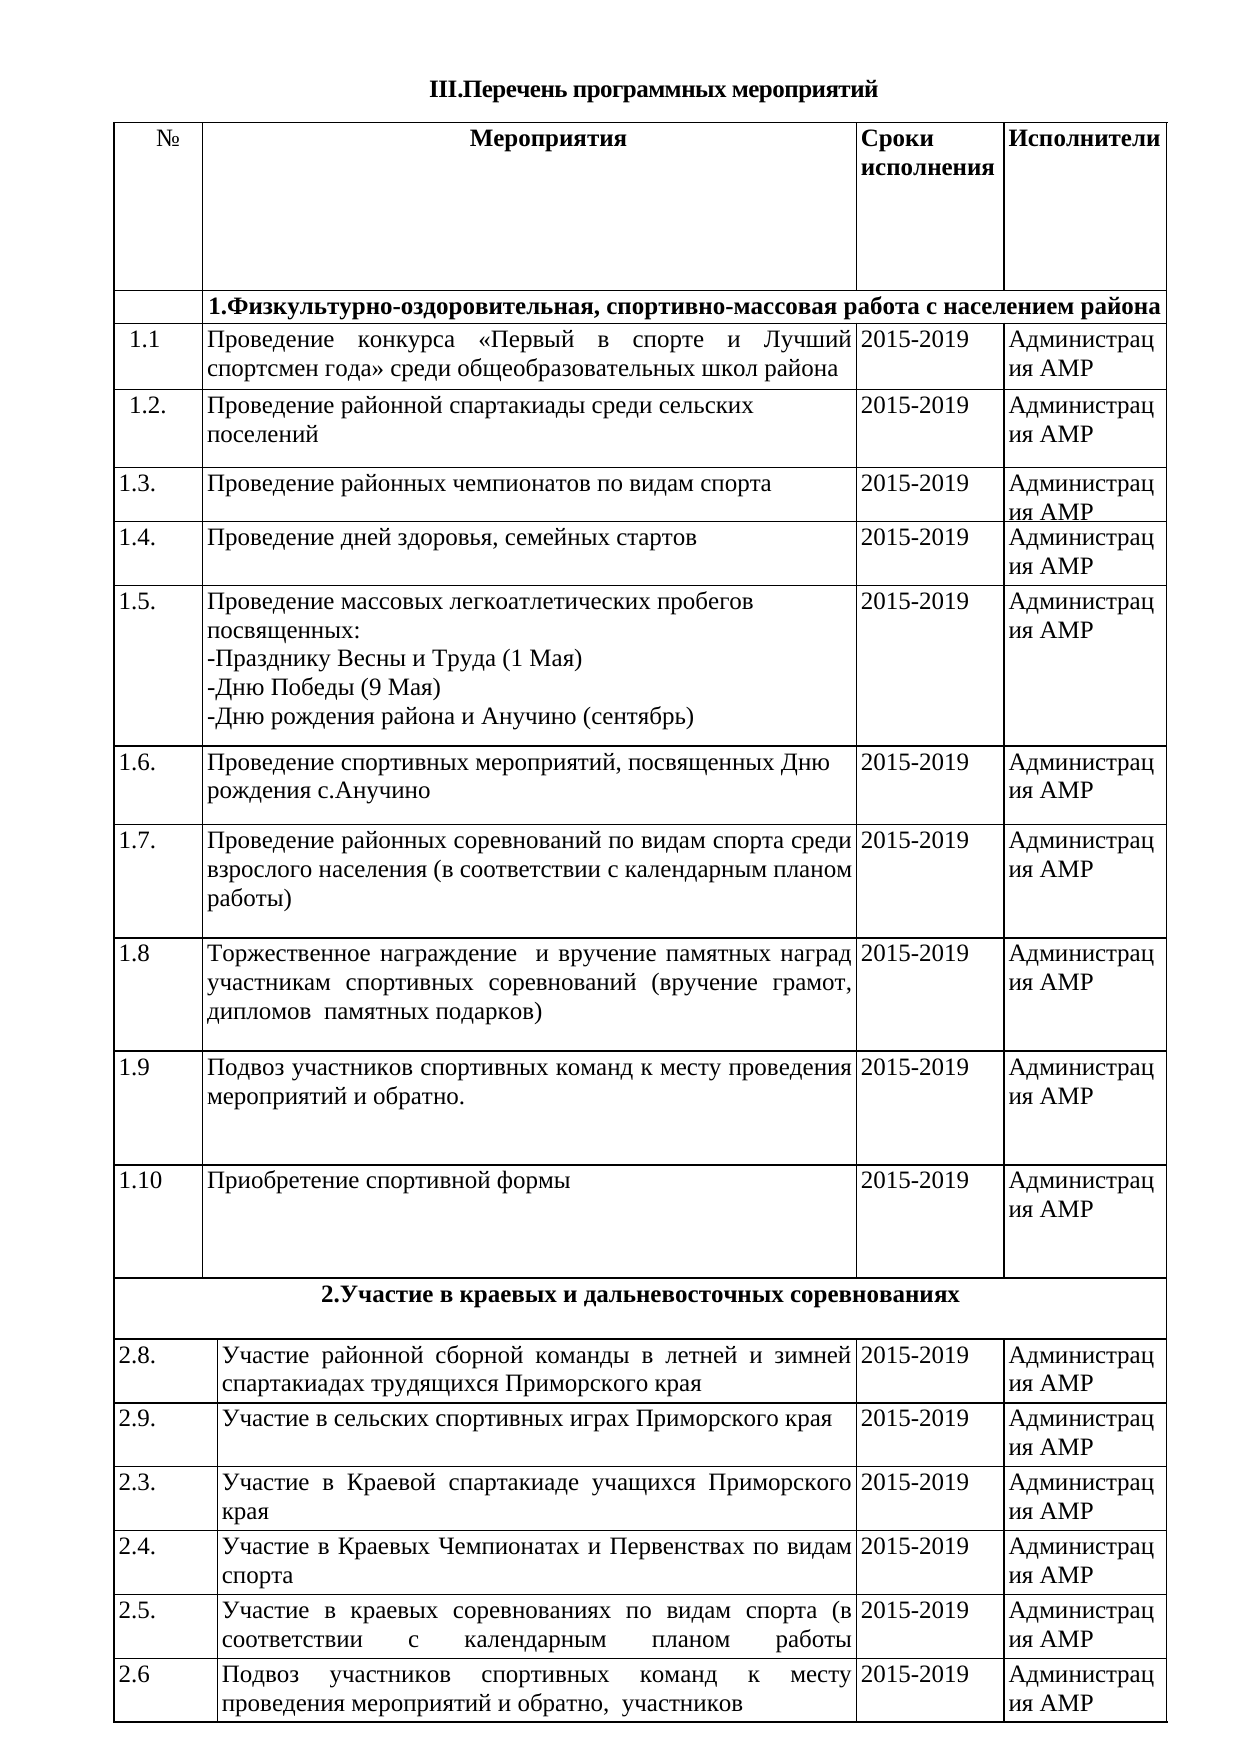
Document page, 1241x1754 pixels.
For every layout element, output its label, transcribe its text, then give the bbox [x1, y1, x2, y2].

table_header Мероприятия [203, 123, 856, 290]
table_cell 2015-2019 [857, 390, 1003, 466]
table_header Исполнители [1005, 123, 1166, 290]
table_cell Администрация АМР [1005, 324, 1166, 389]
table_cell 1.7. [115, 825, 202, 937]
table_cell 1.6. [115, 747, 202, 823]
table_cell Администрация АМР [1005, 1340, 1166, 1402]
table_cell 1.2. [115, 390, 202, 466]
table_cell 2015-2019 [857, 1052, 1003, 1164]
table_cell Администрация АМР [1005, 825, 1166, 937]
table_header № [115, 123, 202, 290]
table_cell Администрация АМР [1005, 468, 1166, 521]
table_cell Участие в Краевой спартакиаде учащихся Приморского края [218, 1467, 856, 1530]
table_cell 2015-2019 [857, 939, 1003, 1050]
table_cell 2015-2019 [857, 1166, 1003, 1277]
table_cell Подвоз участников спортивных команд к месту проведения мероприятий и обратно, участников [218, 1659, 856, 1721]
table_cell Проведение районной спартакиады среди сельских поселений [203, 390, 856, 466]
table_cell Проведение конкурса «Первый в спорте и Лучший спортсмен года» среди общеобразовательных школ района [203, 324, 856, 389]
table_cell 2015-2019 [857, 586, 1003, 745]
table_cell 2015-2019 [857, 1467, 1003, 1530]
table_cell Администрация АМР [1005, 1659, 1166, 1721]
table_cell 2.9. [115, 1404, 217, 1466]
table_cell 2015-2019 [857, 1340, 1003, 1402]
table_cell Проведение спортивных мероприятий, посвященных Дню рождения с.Анучино [203, 747, 856, 823]
table_cell 2015-2019 [857, 1404, 1003, 1466]
table_cell Администрация АМР [1005, 1404, 1166, 1466]
table_cell Администрация АМР [1005, 586, 1166, 745]
table_cell 2015-2019 [857, 1659, 1003, 1721]
table_cell Подвоз участников спортивных команд к месту проведения мероприятий и обратно. [203, 1052, 856, 1164]
table_cell 1.Физкультурно-оздоровительная, спортивно-массовая работа с населением района [203, 291, 1166, 323]
table_cell Администрация АМР [1005, 1531, 1166, 1593]
table_cell Проведение районных чемпионатов по видам спорта [203, 468, 856, 521]
table_cell 2015-2019 [857, 1595, 1003, 1657]
table_cell 1.9 [115, 1052, 202, 1164]
table_cell 2015-2019 [857, 468, 1003, 521]
table_header Сроки исполнения [857, 123, 1003, 290]
table_cell Участие в Краевых Чемпионатах и Первенствах по видам спорта [218, 1531, 856, 1593]
table_cell 1.1 [115, 324, 202, 389]
table_cell 2015-2019 [857, 1531, 1003, 1593]
table_cell Администрация АМР [1005, 1467, 1166, 1530]
table_cell Администрация АМР [1005, 522, 1166, 584]
table_cell 2015-2019 [857, 747, 1003, 823]
table_cell Администрация АМР [1005, 1052, 1166, 1164]
table_cell 2015-2019 [857, 324, 1003, 389]
table_cell Администрация АМР [1005, 390, 1166, 466]
table_cell 2.4. [115, 1531, 217, 1593]
table_cell 2.3. [115, 1467, 217, 1530]
table_cell 2015-2019 [857, 522, 1003, 584]
table_cell Проведение дней здоровья, семейных стартов [203, 522, 856, 584]
table_cell 1.8 [115, 939, 202, 1050]
table_cell 2.8. [115, 1340, 217, 1402]
table_cell 2.Участие в краевых и дальневосточных соревнованиях [115, 1279, 1166, 1338]
table_cell Приобретение спортивной формы [203, 1166, 856, 1277]
table_cell Администрация АМР [1005, 747, 1166, 823]
table_cell Участие районной сборной команды в летней и зимней спартакиадах трудящихся Приморского края [218, 1340, 856, 1402]
table_cell 1.10 [115, 1166, 202, 1277]
table_cell Участие в краевых соревнованиях по видам спорта (в соответствии с календарным планом работы Департамента физической культуре и спорту Приморского края) [218, 1595, 856, 1657]
table_cell 1.5. [115, 586, 202, 745]
table_cell Проведение районных соревнований по видам спорта среди взрослого населения (в соответствии с календарным планом работы) [203, 825, 856, 937]
table_cell 1.4. [115, 522, 202, 584]
table_cell [115, 291, 202, 323]
table_cell Проведение массовых легкоатлетических пробегов посвященных: -Празднику Весны и Труда (1 Мая) -Дню Победы (9 Мая) -Дню рождения района и Анучино (сентябрь) [203, 586, 856, 745]
table_cell 2015-2019 [857, 825, 1003, 937]
table_cell Торжественное награждение и вручение памятных наград участникам спортивных соревнований (вручение грамот, дипломов памятных подарков) [203, 939, 856, 1050]
table_cell Администрация АМР [1005, 939, 1166, 1050]
text III.Перечень программных мероприятий [156, 74, 1152, 103]
table_cell 2.5. [115, 1595, 217, 1657]
table_cell Участие в сельских спортивных играх Приморского края [218, 1404, 856, 1466]
table_cell Администрация АМР [1005, 1166, 1166, 1277]
table_cell 2.6 [115, 1659, 217, 1721]
table_cell 1.3. [115, 468, 202, 521]
table_cell Администрация АМР [1005, 1595, 1166, 1657]
